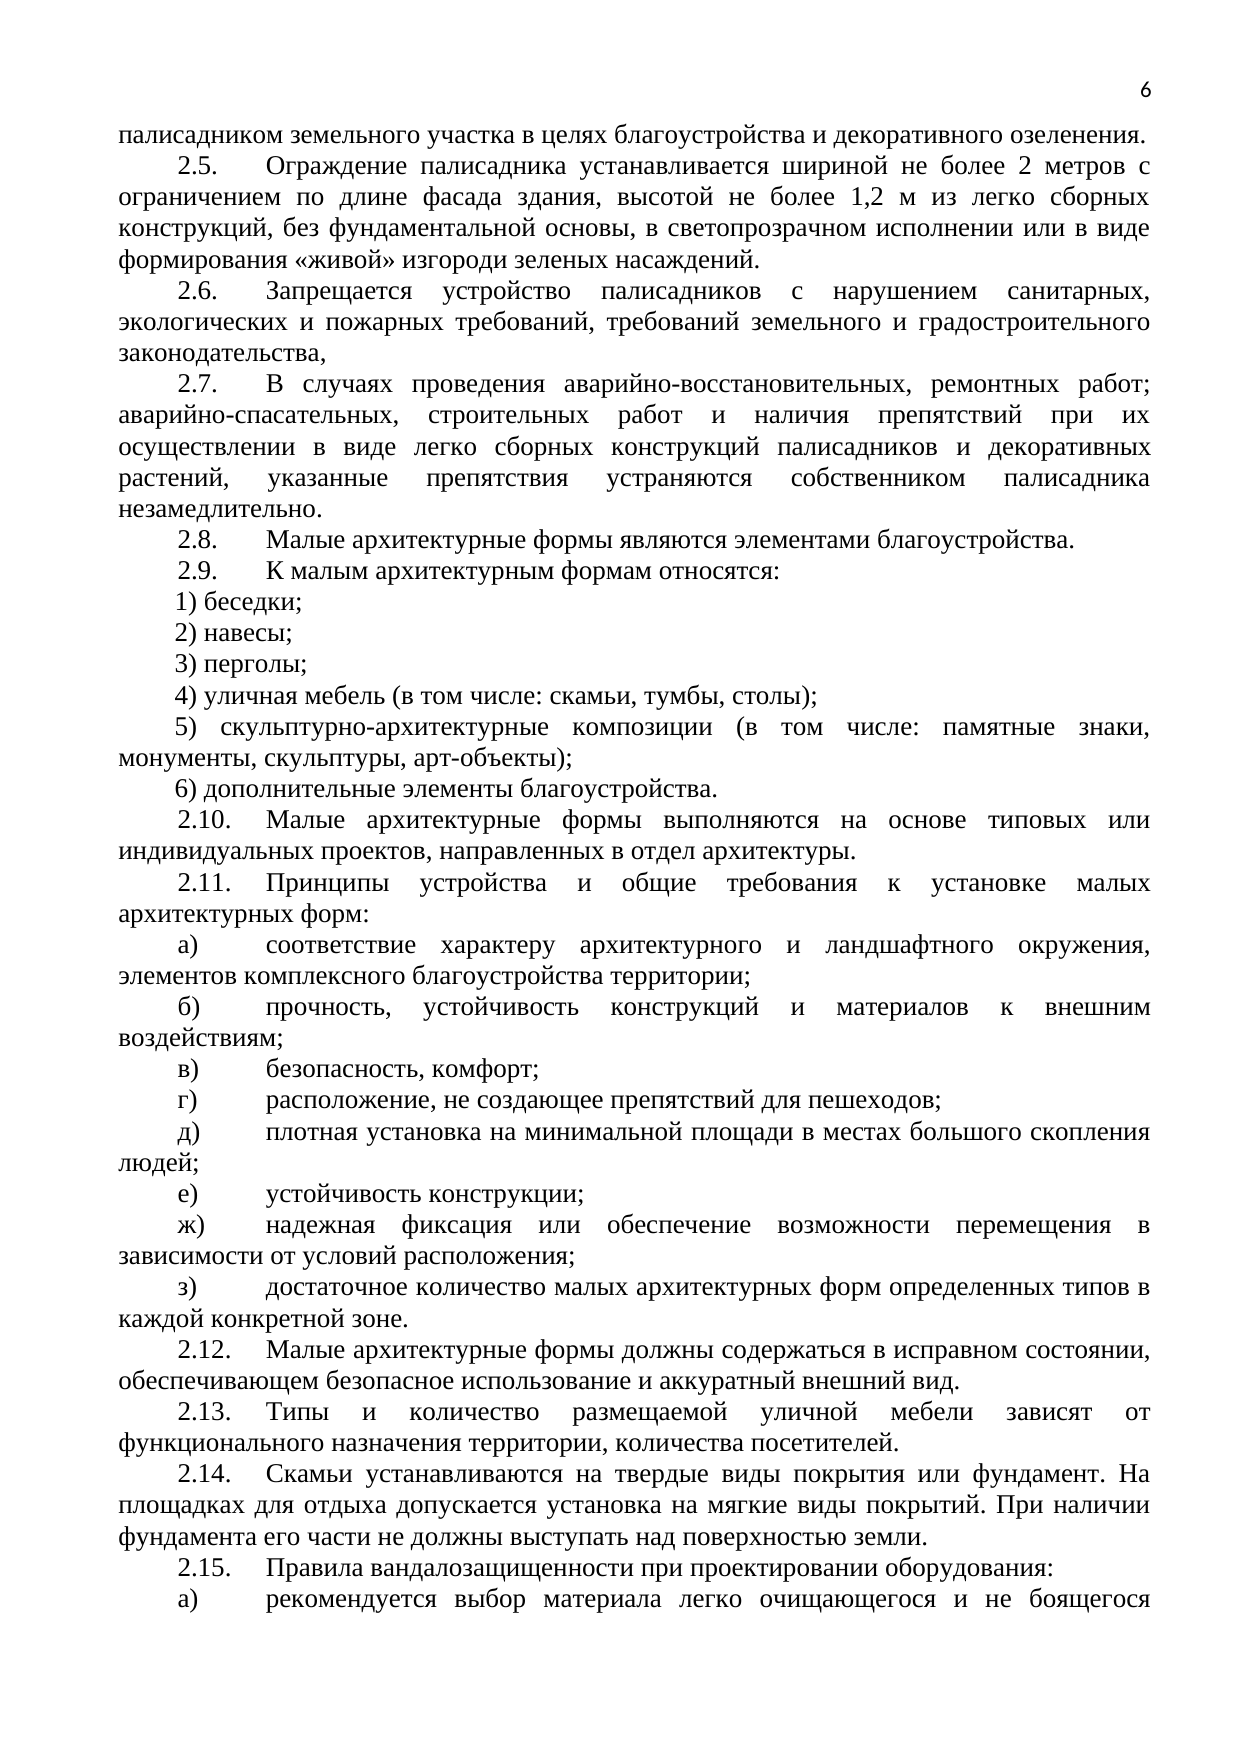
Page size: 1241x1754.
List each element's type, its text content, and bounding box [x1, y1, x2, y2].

list расположение, не создающее препятствий для пешеходов; [118, 1084, 1152, 1115]
text 1) беседки; [118, 585, 1152, 616]
list соответствие характеру архитектурного и ландшафтного окружения, элементов комплексного благоустройства территории; [118, 928, 1152, 990]
list В случаях проведения аварийно-восстановительных, ремонтных работ; аварийно-спасательных, строительных работ и наличия препятствий при их осуществлении в виде легко сборных конструкций палисадников и декоративных растений, указанные препятствия устраняются собственником палисадника незамедлительно. [118, 367, 1152, 523]
list прочность, устойчивость конструкций и материалов к внешним воздействиям; [118, 990, 1152, 1052]
list достаточное количество малых архитектурных форм определенных типов в каждой конкретной зоне. [118, 1271, 1152, 1333]
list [118, 1582, 1152, 1613]
list Типы и количество размещаемой уличной мебели зависят от функционального назначения территории, количества посетителей. [118, 1395, 1152, 1457]
list Запрещается устройство палисадников с нарушением санитарных, экологических и пожарных требований, требований земельного и градостроительного законодательства, [118, 274, 1152, 367]
text 2) навесы; [118, 616, 1152, 648]
list устойчивость конструкции; [118, 1177, 1152, 1208]
text 5) скульптурно-архитектурные композиции (в том числе: памятные знаки, монументы, скульптуры, арт-объекты); [118, 710, 1152, 772]
list Скамьи устанавливаются на твердые виды покрытия или фундамент. На площадках для отдыха допускается установка на мягкие виды покрытий. При наличии фундамента его части не должны выступать над поверхностью земли. [118, 1457, 1152, 1551]
list плотная установка на минимальной площади в местах большого скопления людей; [118, 1115, 1152, 1177]
list К малым архитектурным формам относятся: [118, 554, 1152, 585]
list Правила вандалозащищенности при проектировании оборудования: [118, 1551, 1152, 1582]
list надежная фиксация или обеспечение возможности перемещения в зависимости от условий расположения; [118, 1208, 1152, 1271]
list Принципы устройства и общие требования к установке малых архитектурных форм: [118, 866, 1152, 928]
list Малые архитектурные формы выполняются на основе типовых или индивидуальных проектов, направленных в отдел архитектуры. [118, 803, 1152, 866]
list Малые архитектурные формы должны содержаться в исправном состоянии, обеспечивающем безопасное использование и аккуратный внешний вид. [118, 1333, 1152, 1395]
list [118, 118, 1152, 149]
text 4) уличная мебель (в том числе: скамьи, тумбы, столы); [118, 679, 1152, 710]
list Ограждение палисадника устанавливается шириной не более с ограничением по длине фасада здания, высотой не более из легко сборных конструкций, без фундаментальной основы, в светопрозрачном исполнении или в виде формирования «живой» изгороди зеленых насаждений. [118, 149, 1152, 274]
list безопасность, комфорт; [118, 1052, 1152, 1084]
list Малые архитектурные формы являются элементами благоустройства. [118, 523, 1152, 554]
text 3) перголы; [118, 648, 1152, 679]
text 6) дополнительные элементы благоустройства. [118, 772, 1152, 803]
